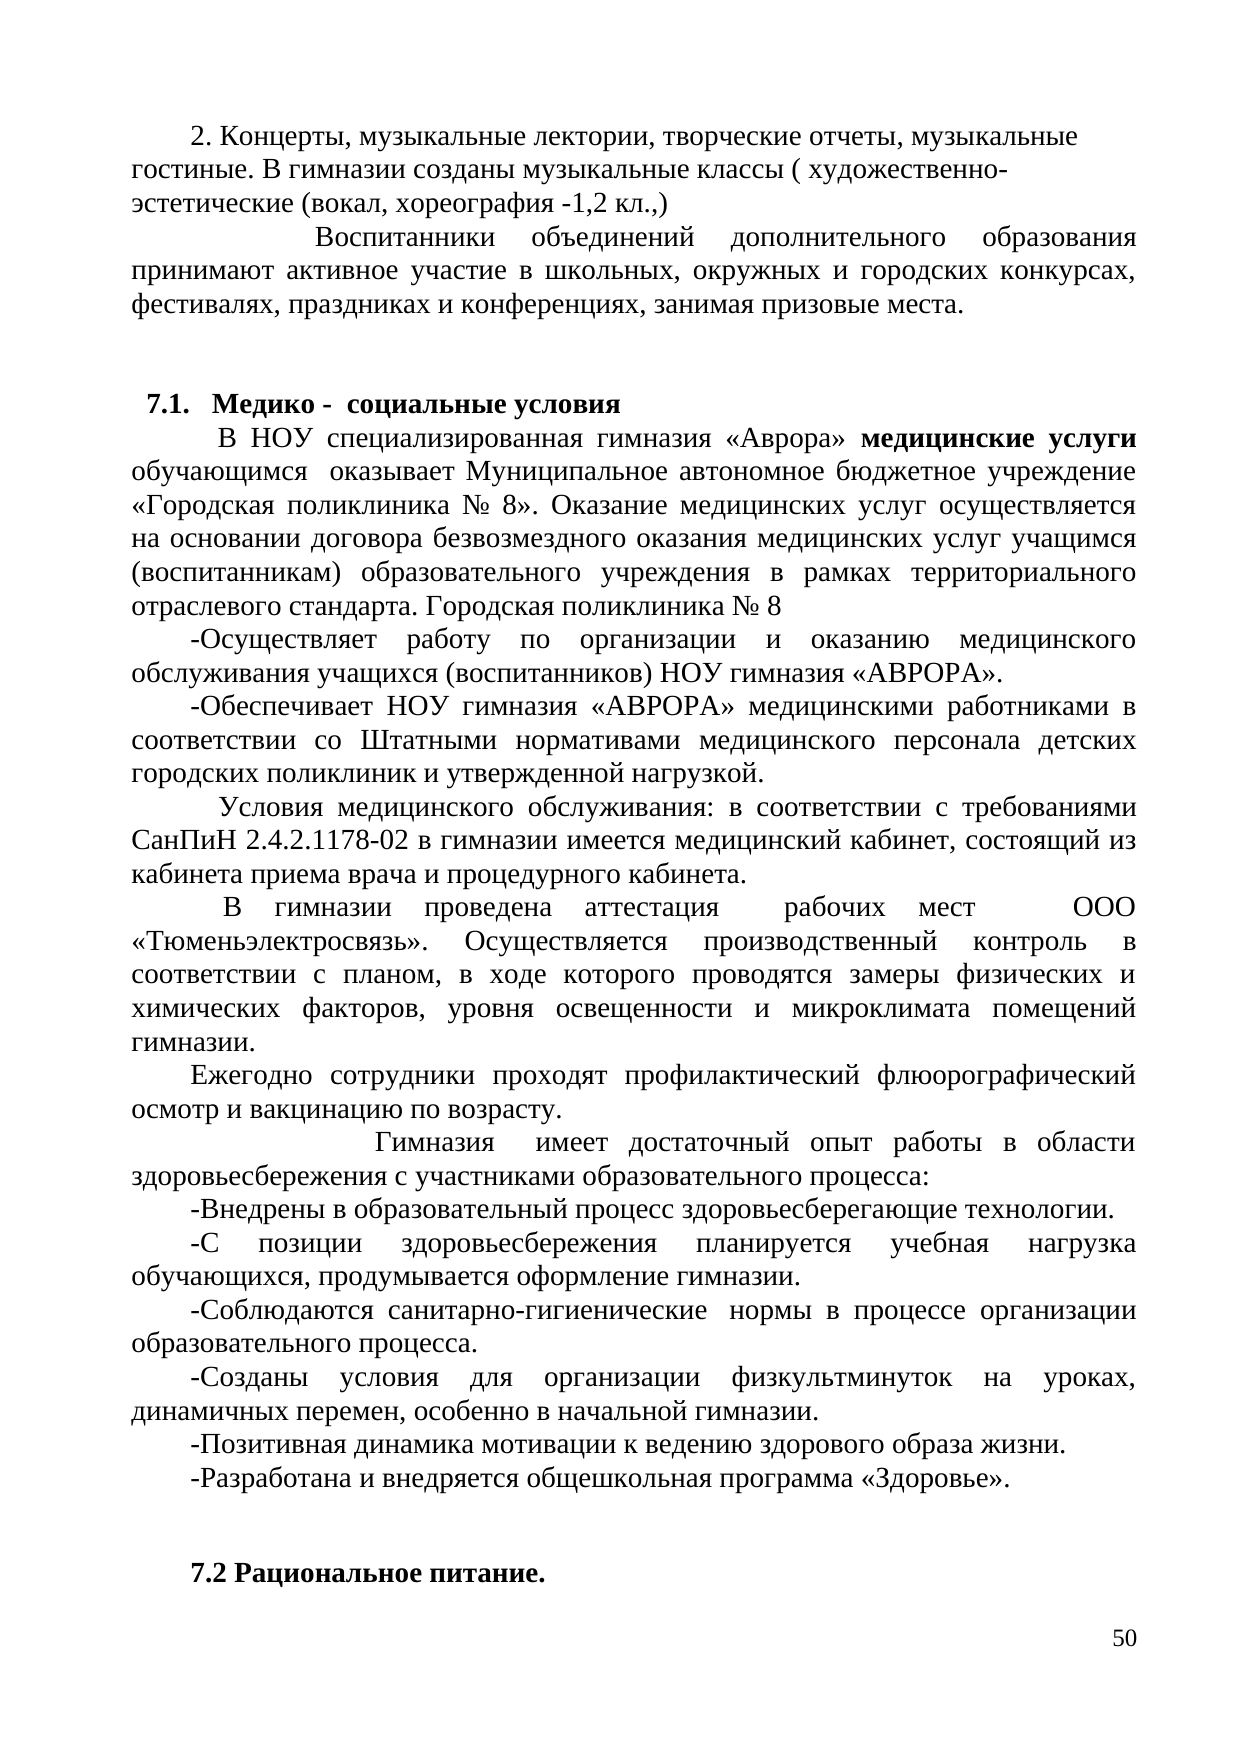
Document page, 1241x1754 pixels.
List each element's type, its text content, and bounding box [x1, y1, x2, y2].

text -Осуществляет работу по организации и оказанию медицинского обслуживания учащихся (воспитанников) НОУ гимназия «АВРОРА». [131, 621, 1137, 688]
text Гимназия имеет достаточный опыт работы в области здоровьесбережения с участниками образовательного процесса: [131, 1124, 1137, 1191]
text В гимназии проведена аттестация рабочих мест ООО «Тюменьэлектросвязь». Осуществляется производственный контроль в соответствии с планом, в ходе которого проводятся замеры физических и химических факторов, уровня освещенности и микроклимата помещений гимназии. [131, 889, 1137, 1057]
text -Внедрены в образовательный процесс здоровьесберегающие технологии. [131, 1191, 1137, 1225]
text -Соблюдаются санитарно-гигиенические нормы в процессе организации образовательного процесса. [131, 1292, 1137, 1359]
text В НОУ специализированная гимназия «Аврора» медицинские услуги обучающимся оказывает Муниципальное автономное бюджетное учреждение «Городская поликлиника № 8». Оказание медицинских услуг осуществляется на основании договора безвозмездного оказания медицинских услуг учащимся (воспитанникам) образовательного учреждения в рамках территориального отраслевого стандарта. Городская поликлиника № 8 [131, 420, 1137, 621]
text 7.2 Рациональное питание. [131, 1556, 1137, 1589]
text 7.1. Медико - социальные условия [131, 386, 1137, 420]
text -Созданы условия для организации физкультминуток на уроках, динамичных перемен, особенно в начальной гимназии. [131, 1359, 1137, 1426]
text -С позиции здоровьесбережения планируется учебная нагрузка обучающихся, продумывается оформление гимназии. [131, 1225, 1137, 1292]
text -Позитивная динамика мотивации к ведению здорового образа жизни. [131, 1426, 1137, 1460]
text Условия медицинского обслуживания: в соответствии с требованиями СанПиН 2.4.2.1178-02 в гимназии имеется медицинский кабинет, состоящий из кабинета приема врача и процедурного кабинета. [131, 789, 1137, 889]
text Ежегодно сотрудники проходят профилактический флюорографический осмотр и вакцинацию по возрасту. [131, 1057, 1137, 1124]
text -Обеспечивает НОУ гимназия «АВРОРА» медицинскими работниками в соответствии со Штатными нормативами медицинского персонала детских городских поликлиник и утвержденной нагрузкой. [131, 688, 1137, 789]
text Воспитанники объединений дополнительного образования принимают активное участие в школьных, окружных и городских конкурсах, фестивалях, праздниках и конференциях, занимая призовые места. [131, 219, 1137, 319]
text -Разработана и внедряется общешкольная программа «Здоровье». [131, 1460, 1137, 1493]
text 2. Концерты, музыкальные лектории, творческие отчеты, музыкальные гостиные. В гимназии созданы музыкальные классы ( художественно-эстетические (вокал, хореография -1,2 кл.,) [131, 118, 1137, 219]
